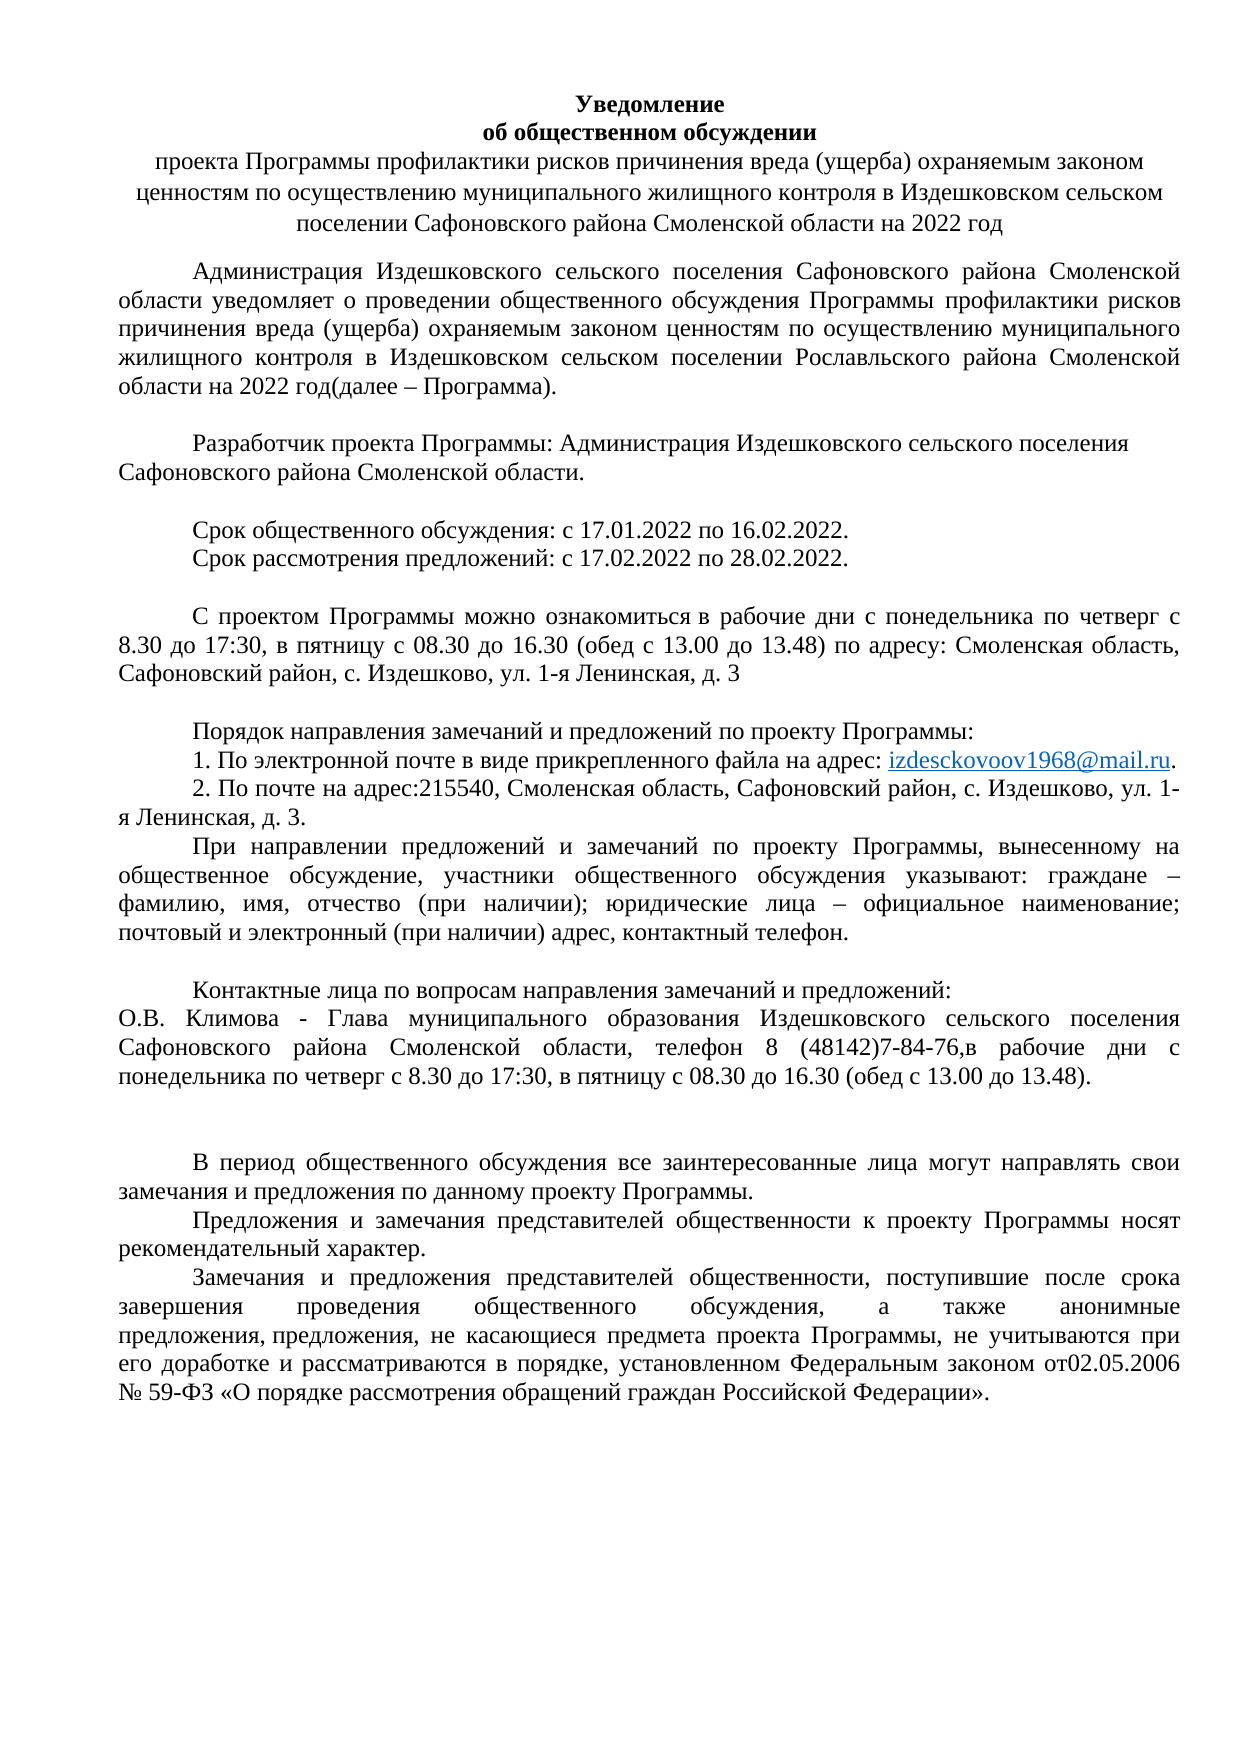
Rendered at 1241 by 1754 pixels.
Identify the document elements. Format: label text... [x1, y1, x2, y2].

text С проектом Программы можно ознакомиться в рабочие дни с понедельника по четверг с 8.30 до 17:30, в пятницу с 08.30 до 16.30 (обед с 13.00 до 13.48) по адресу: Смоленская область, Сафоновский район, с. Издешково, ул. 1-я Ленинская, д. 3 [118, 601, 1181, 687]
text Контактные лица по вопросам направления замечаний и предложений: [118, 975, 1181, 1003]
text Предложения и замечания представителей общественности к проекту Программы носят рекомендательный характер. [118, 1205, 1181, 1262]
text Срок рассмотрения предложений: с 17.02.2022 по 28.02.2022. [118, 543, 1181, 572]
text При направлении предложений и замечаний по проекту Программы, вынесенному на общественное обсуждение, участники общественного обсуждения указывают: граждане – фамилию, имя, отчество (при наличии); юридические лица – официальное наименование; почтовый и электронный (при наличии) адрес, контактный телефон. [118, 831, 1181, 946]
text Замечания и предложения представителей общественности, поступившие после срока завершения проведения общественного обсуждения, а также анонимные предложения, предложения, не касающиеся предмета проекта Программы, не учитываются при его доработке и рассматриваются в порядке, установленном Федеральным законом от02.05.2006 № 59-ФЗ «О порядке рассмотрения обращений граждан Российской Федерации». [118, 1262, 1181, 1406]
text В период общественного обсуждения все заинтересованные лица могут направлять свои замечания и предложения по данному проекту Программы. [118, 1147, 1181, 1205]
text Срок общественного обсуждения: с 17.01.2022 по 16.02.2022. [118, 515, 1181, 543]
text О.В. Климова - Глава муниципального образования Издешковского сельского поселения Сафоновского района Смоленской области, телефон 8 (48142)7-84-76,в рабочие дни с понедельника по четверг с 8.30 до 17:30, в пятницу с 08.30 до 16.30 (обед с 13.00 до 13.48). [118, 1003, 1181, 1090]
text Уведомление [118, 89, 1181, 117]
text об общественном обсуждении [118, 117, 1181, 146]
text Разработчик проекта Программы: Администрация Издешковского сельского поселения Сафоновского района Смоленской области. [118, 428, 1181, 486]
text Порядок направления замечаний и предложений по проекту Программы: [118, 716, 1181, 745]
text проекта Программы профилактики рисков причинения вреда (ущерба) охраняемым законом ценностям по осуществлению муниципального жилищного контроля в Издешковском сельском поселении Сафоновского района Смоленской области на 2022 год [118, 146, 1181, 237]
text 2. По почте на адрес:215540, Смоленская область, Сафоновский район, с. Издешково, ул. 1-я Ленинская, д. 3. [118, 773, 1181, 831]
text Администрация Издешковского сельского поселения Сафоновского района Смоленской области уведомляет о проведении общественного обсуждения Программы профилактики рисков причинения вреда (ущерба) охраняемым законом ценностям по осуществлению муниципального жилищного контроля в Издешковском сельском поселении Рославльского района Смоленской области на 2022 год(далее – Программа). [118, 256, 1181, 400]
text 1. По электронной почте в виде прикрепленного файла на адрес: izdesckovoov1968@mail.ru. [118, 745, 1181, 773]
